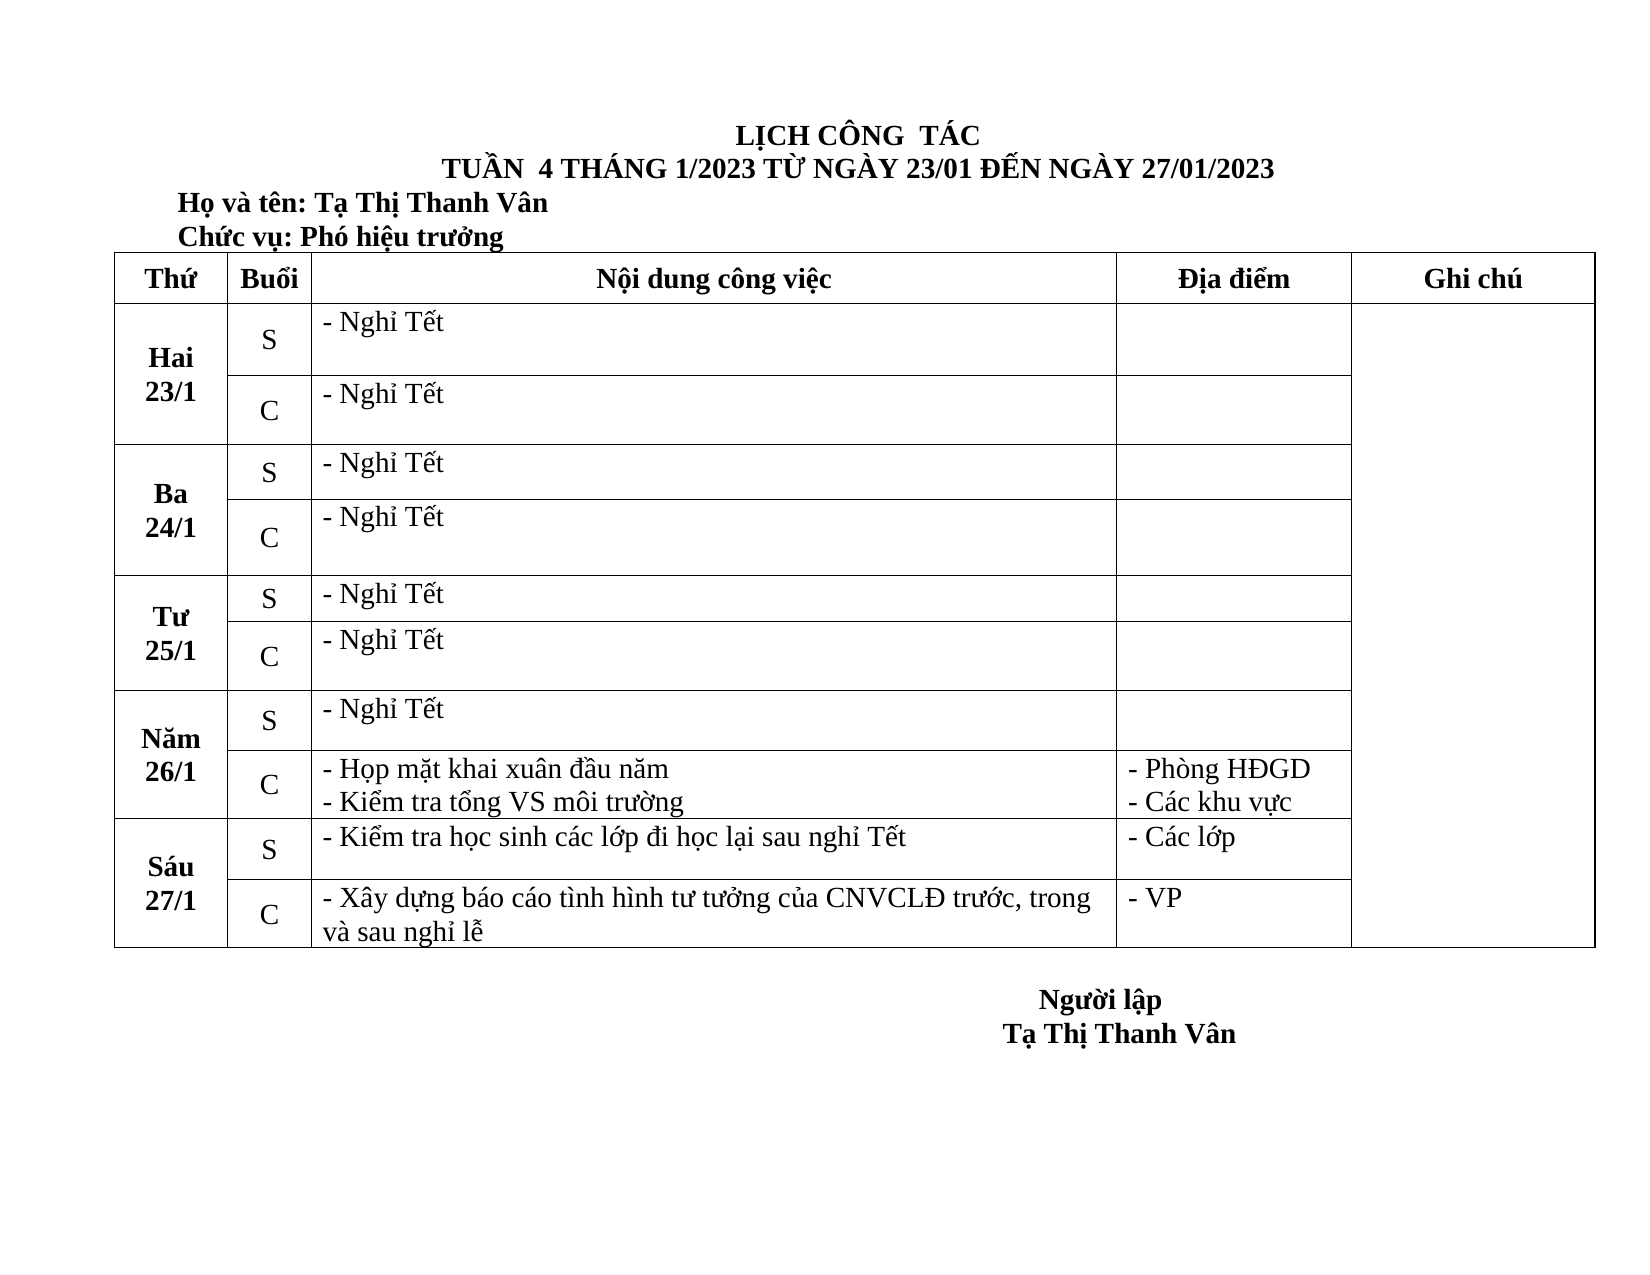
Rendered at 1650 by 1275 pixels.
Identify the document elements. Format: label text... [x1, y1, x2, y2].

table_cell [1117, 622, 1351, 690]
table_cell [1117, 500, 1351, 575]
table_cell - Nghỉ Tết [312, 304, 1116, 375]
text Họ và tên: Tạ Thị Thanh Vân [177, 185, 1532, 219]
table_cell C [228, 622, 311, 690]
table_cell [1117, 691, 1351, 750]
table_cell S [228, 691, 311, 750]
table_header Nội dung công việc [312, 253, 1116, 303]
table_cell [1117, 445, 1351, 498]
table_cell S [228, 819, 311, 879]
table_cell - Phòng HĐGD - Các khu vực [1117, 751, 1351, 818]
table_cell - Xây dựng báo cáo tình hình tư tưởng của CNVCLĐ trước, trong và sau nghỉ lễ [312, 880, 1116, 947]
table_cell - Họp mặt khai xuân đầu năm - Kiểm tra tổng VS môi trường [312, 751, 1116, 818]
table_cell S [228, 304, 311, 375]
table_cell [1117, 376, 1351, 444]
table_cell - Các lớp [1117, 819, 1351, 879]
table_cell C [228, 880, 311, 947]
table_cell C [228, 376, 311, 444]
table_cell Sáu 27/1 [115, 819, 227, 947]
table_cell - Nghỉ Tết [312, 622, 1116, 690]
table_cell C [228, 751, 311, 818]
table_cell - VP [1117, 880, 1351, 947]
table_cell [1117, 304, 1351, 375]
text Chức vụ: Phó hiệu trưởng [177, 219, 1532, 252]
text Người lập [327, 982, 1532, 1016]
table_header Thứ [115, 253, 227, 303]
table_cell C [228, 500, 311, 575]
table_cell Năm 26/1 [115, 691, 227, 818]
table_cell S [228, 445, 311, 498]
table_cell Tư 25/1 [115, 576, 227, 690]
table_cell Ba 24/1 [115, 445, 227, 575]
text Tạ Thị Thanh Vân [927, 1016, 1532, 1049]
table_header Ghi chú [1352, 253, 1594, 303]
text TUẦN 4 THÁNG 1/2023 TỪ NGÀY 23/01 ĐẾN NGÀY 27/01/2023 [177, 152, 1532, 185]
table_cell [1352, 304, 1594, 947]
text LỊCH CÔNG TÁC [177, 118, 1532, 152]
table_cell - Nghỉ Tết [312, 500, 1116, 575]
table_cell - Nghỉ Tết [312, 445, 1116, 498]
table_cell [1117, 576, 1351, 621]
table_header Địa điểm [1117, 253, 1351, 303]
table_cell - Kiểm tra học sinh các lớp đi học lại sau nghỉ Tết [312, 819, 1116, 879]
table_cell - Nghỉ Tết [312, 376, 1116, 444]
table_cell - Nghỉ Tết [312, 691, 1116, 750]
table_cell - Nghỉ Tết [312, 576, 1116, 621]
table_cell Hai 23/1 [115, 304, 227, 444]
table_cell S [228, 576, 311, 621]
table_header Buổi [228, 253, 311, 303]
